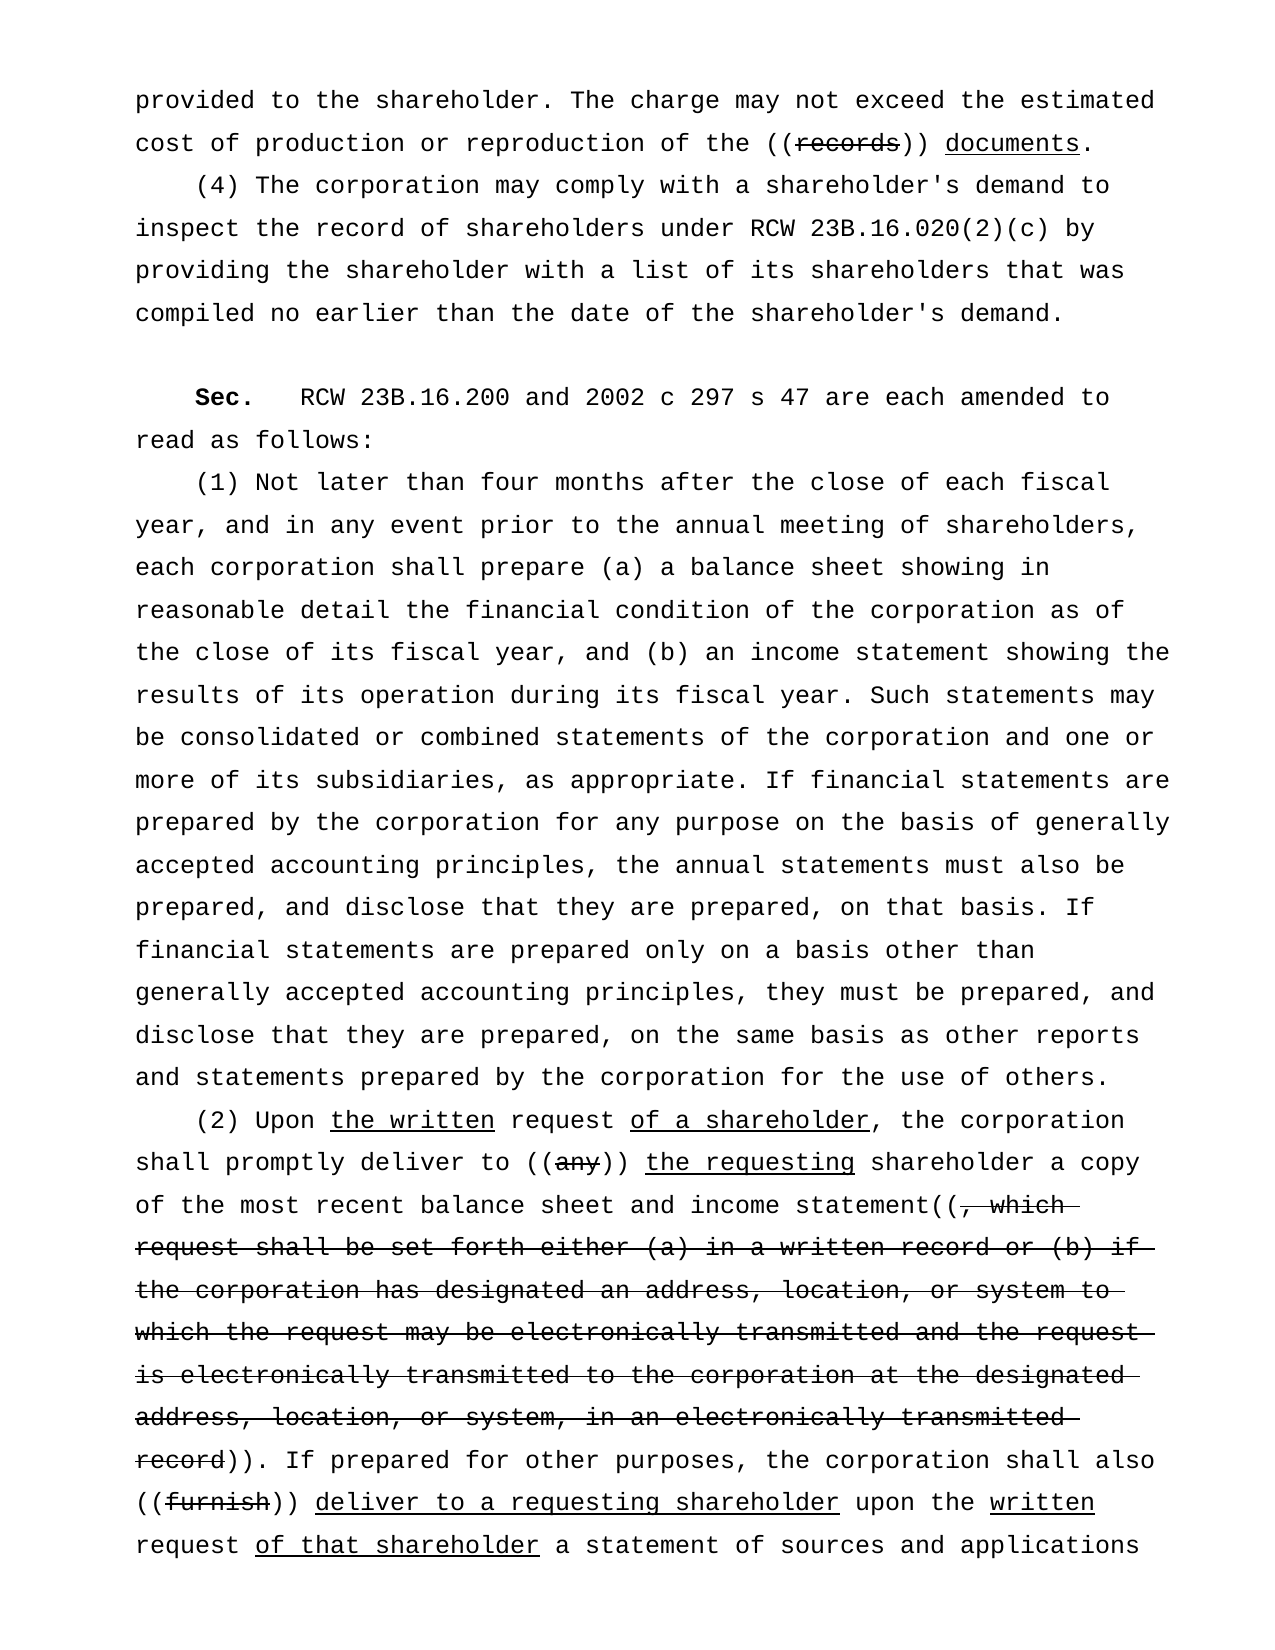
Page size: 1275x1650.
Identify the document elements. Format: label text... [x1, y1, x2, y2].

text Sec. RCW 23B.16.200 and 2002 c 297 s 47 are each amended to read as follows: [135, 372, 1170, 457]
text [135, 75, 1170, 160]
text (4) The corporation may comply with a shareholder's demand to inspect the record of shareholders under RCW 23B.16.020(2)(c) by providing the shareholder with a list of its shareholders that was compiled no earlier than the date of the shareholder's demand. [135, 160, 1170, 330]
text (1) Not later than four months after the close of each fiscal year, and in any event prior to the annual meeting of shareholders, each corporation shall prepare (a) a balance sheet showing in reasonable detail the financial condition of the corporation as of the close of its fiscal year, and (b) an income statement showing the results of its operation during its fiscal year. Such statements may be consolidated or combined statements of the corporation and one or more of its subsidiaries, as appropriate. If financial statements are prepared by the corporation for any purpose on the basis of generally accepted accounting principles, the annual statements must also be prepared, and disclose that they are prepared, on that basis. If financial statements are prepared only on a basis other than generally accepted accounting principles, they must be prepared, and disclose that they are prepared, on the same basis as other reports and statements prepared by the corporation for the use of others. [135, 457, 1170, 1094]
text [135, 1094, 1170, 1562]
